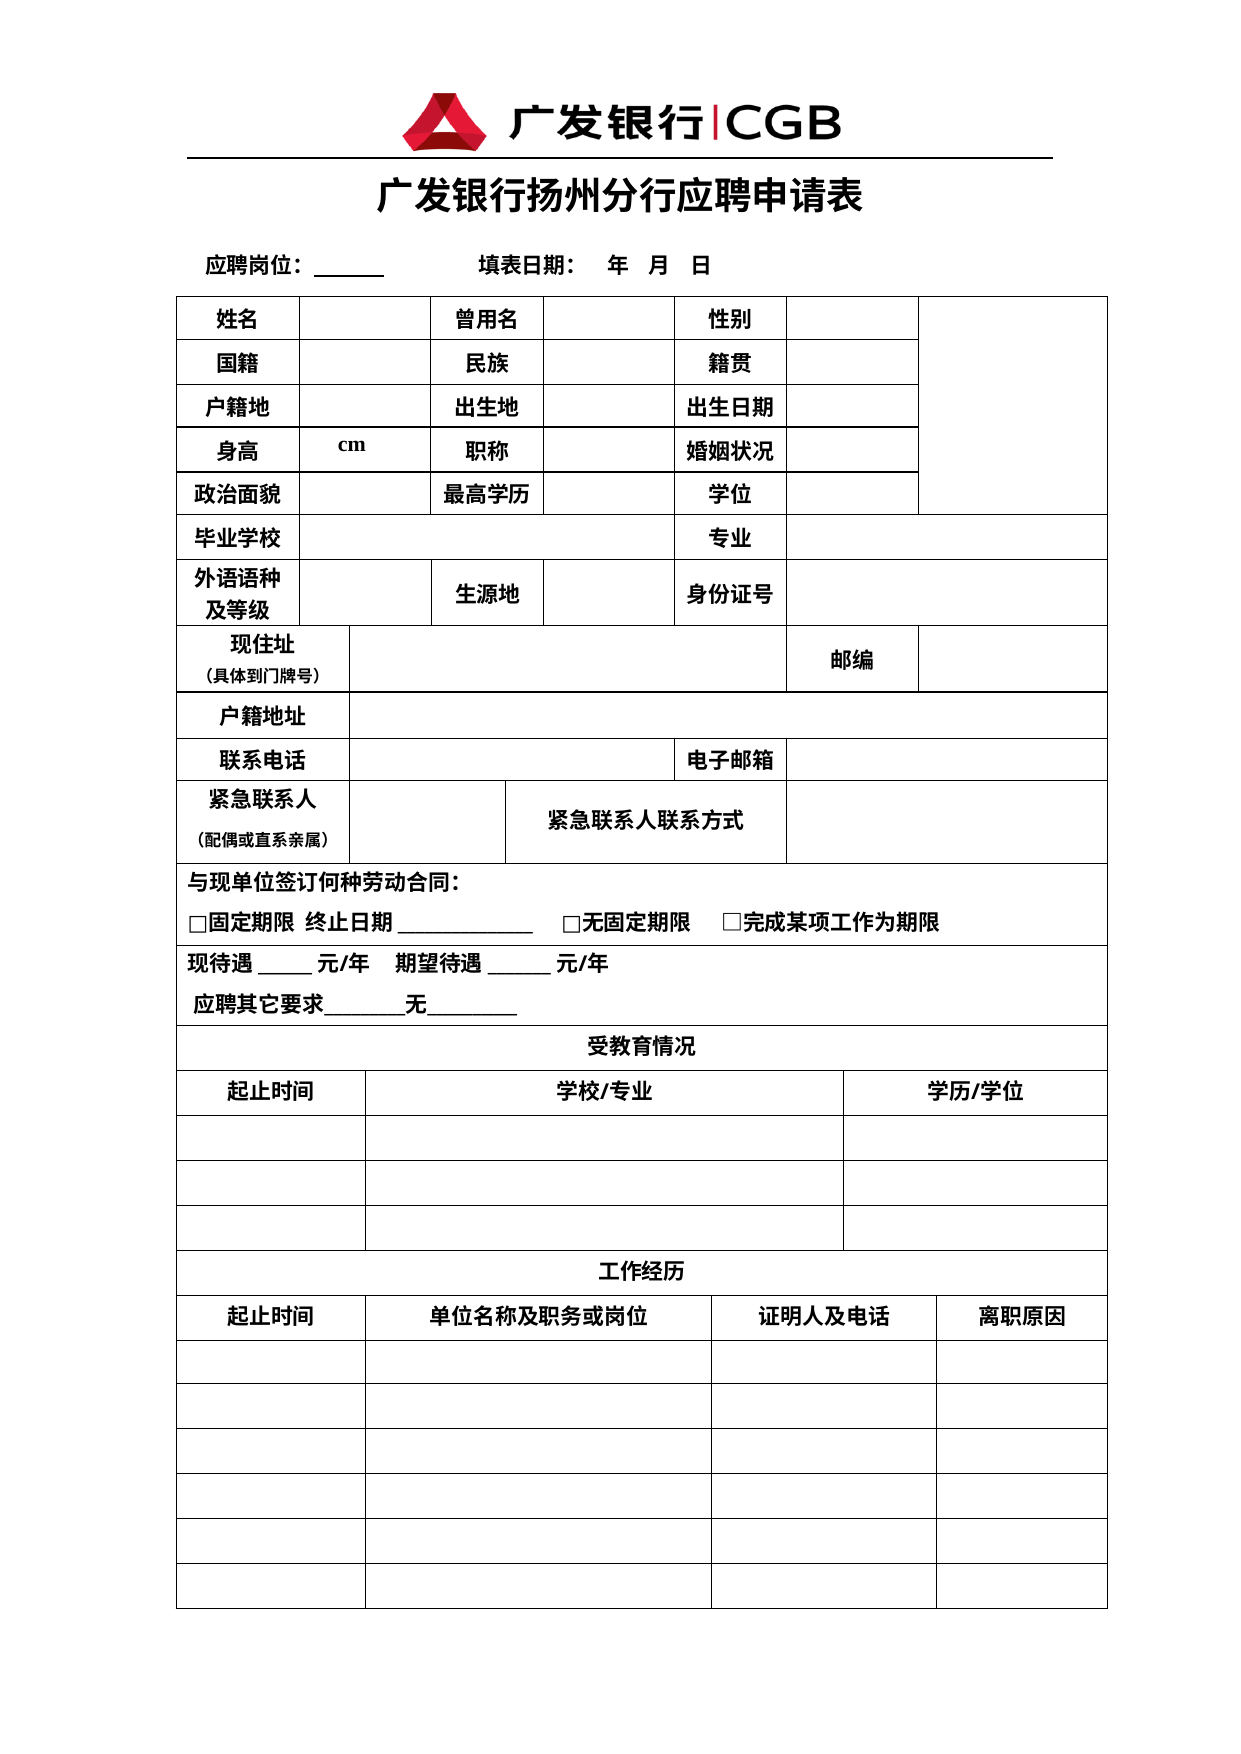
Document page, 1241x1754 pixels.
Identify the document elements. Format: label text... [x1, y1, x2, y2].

table_cell 外语语种及等级 [177, 560, 299, 625]
table_cell [937, 1429, 1107, 1473]
table_cell [844, 1206, 1107, 1250]
table_cell 最高学历 [431, 473, 543, 514]
table_cell [544, 428, 674, 471]
table_cell [366, 1474, 711, 1518]
table_cell [712, 1564, 936, 1608]
table_cell [712, 1429, 936, 1473]
table_cell 起止时间 [177, 1071, 365, 1115]
table_cell [177, 1161, 365, 1205]
table_cell [177, 1519, 365, 1563]
table_cell [177, 1341, 365, 1383]
table_cell 离职原因 [937, 1296, 1107, 1340]
table_cell [844, 1161, 1107, 1205]
table_cell [712, 1519, 936, 1563]
table_cell [177, 1474, 365, 1518]
table_cell [177, 1116, 365, 1160]
table_cell 职称 [431, 428, 543, 471]
table_cell 联系电话 [177, 739, 349, 780]
text 广发银行扬州分行应聘申请表 [187, 166, 1053, 220]
table_cell [300, 515, 674, 559]
table_cell 现住址 （具体到门牌号） [177, 626, 349, 691]
table_cell [350, 626, 786, 691]
table_cell 学位 [675, 473, 786, 514]
table_cell [350, 739, 674, 780]
table_header [919, 297, 1107, 514]
table_cell [544, 473, 674, 514]
table_cell [787, 739, 1107, 780]
table_cell [787, 781, 1107, 863]
table_cell 工作经历 [177, 1251, 1107, 1295]
table_cell [177, 1384, 365, 1428]
table_cell [937, 1341, 1107, 1383]
table_cell 生源地 [432, 560, 543, 625]
table_cell 户籍地 [177, 385, 299, 426]
table_cell 政治面貌 [177, 473, 299, 514]
table_cell [366, 1161, 843, 1205]
table_cell 现待遇 ______ 元/年 期望待遇 _______ 元/年 应聘其它要求_________无__________ [177, 946, 1107, 1025]
table_cell [787, 385, 918, 426]
table_header 性别 [675, 297, 786, 339]
table_cell [366, 1519, 711, 1563]
table_cell 紧急联系人联系方式 [506, 781, 786, 863]
table_cell cm [300, 428, 430, 471]
table_cell [712, 1341, 936, 1383]
table_cell [544, 560, 674, 625]
table_cell 专业 [675, 515, 786, 559]
table_cell [787, 340, 918, 384]
table_cell 国籍 [177, 340, 299, 384]
table_cell [350, 693, 1107, 737]
table_header [300, 297, 430, 339]
table_cell [544, 385, 674, 426]
table_cell [787, 560, 1107, 625]
table_cell 毕业学校 [177, 515, 299, 559]
table_cell [300, 473, 430, 514]
table_cell [177, 1206, 365, 1250]
table_cell [844, 1116, 1107, 1160]
picture [396, 88, 844, 156]
table_cell 电子邮箱 [675, 739, 786, 780]
table_cell [544, 340, 674, 384]
table_cell 起止时间 [177, 1296, 365, 1340]
table_cell 邮编 [787, 626, 918, 691]
table_cell 证明人及电话 [712, 1296, 936, 1340]
table_cell [787, 428, 918, 471]
table_cell [300, 385, 430, 426]
table_cell [712, 1474, 936, 1518]
table_cell 民族 [431, 340, 543, 384]
table_cell [177, 1429, 365, 1473]
table_cell [937, 1474, 1107, 1518]
table_cell [366, 1429, 711, 1473]
table_cell [937, 1564, 1107, 1608]
table_cell 出生日期 [675, 385, 786, 426]
table_cell [919, 626, 1107, 691]
table_cell [300, 340, 430, 384]
table_cell [787, 473, 918, 514]
table_cell [177, 1564, 365, 1608]
table_cell 身高 [177, 428, 299, 471]
table_cell [937, 1519, 1107, 1563]
table_cell 学历/学位 [844, 1071, 1107, 1115]
table_cell [366, 1116, 843, 1160]
table_cell [787, 515, 1107, 559]
table_cell [366, 1384, 711, 1428]
table_cell 学校/专业 [366, 1071, 843, 1115]
table_cell 户籍地址 [177, 693, 349, 737]
table_header [787, 297, 918, 339]
table_cell 紧急联系人 （配偶或直系亲属） [177, 781, 349, 863]
table_cell [712, 1384, 936, 1428]
table_cell [937, 1384, 1107, 1428]
table_cell 单位名称及职务或岗位 [366, 1296, 711, 1340]
table_header 曾用名 [431, 297, 543, 339]
table_cell 婚姻状况 [675, 428, 786, 471]
table_cell [300, 560, 431, 625]
table_header [544, 297, 674, 339]
table_cell 受教育情况 [177, 1026, 1107, 1070]
table_cell [366, 1206, 843, 1250]
table_cell 籍贯 [675, 340, 786, 384]
table_cell 身份证号 [675, 560, 786, 625]
text 应聘岗位： 填表日期： 年 月 日 [183, 247, 1053, 280]
table_cell 与现单位签订何种劳动合同： □固定期限 终止日期 _______________ □无固定期限 □完成某项工作为期限 [177, 864, 1107, 945]
table_cell [366, 1564, 711, 1608]
table_cell [366, 1341, 711, 1383]
table_cell [350, 781, 505, 863]
table_header 姓名 [177, 297, 299, 339]
table_cell 出生地 [431, 385, 543, 426]
